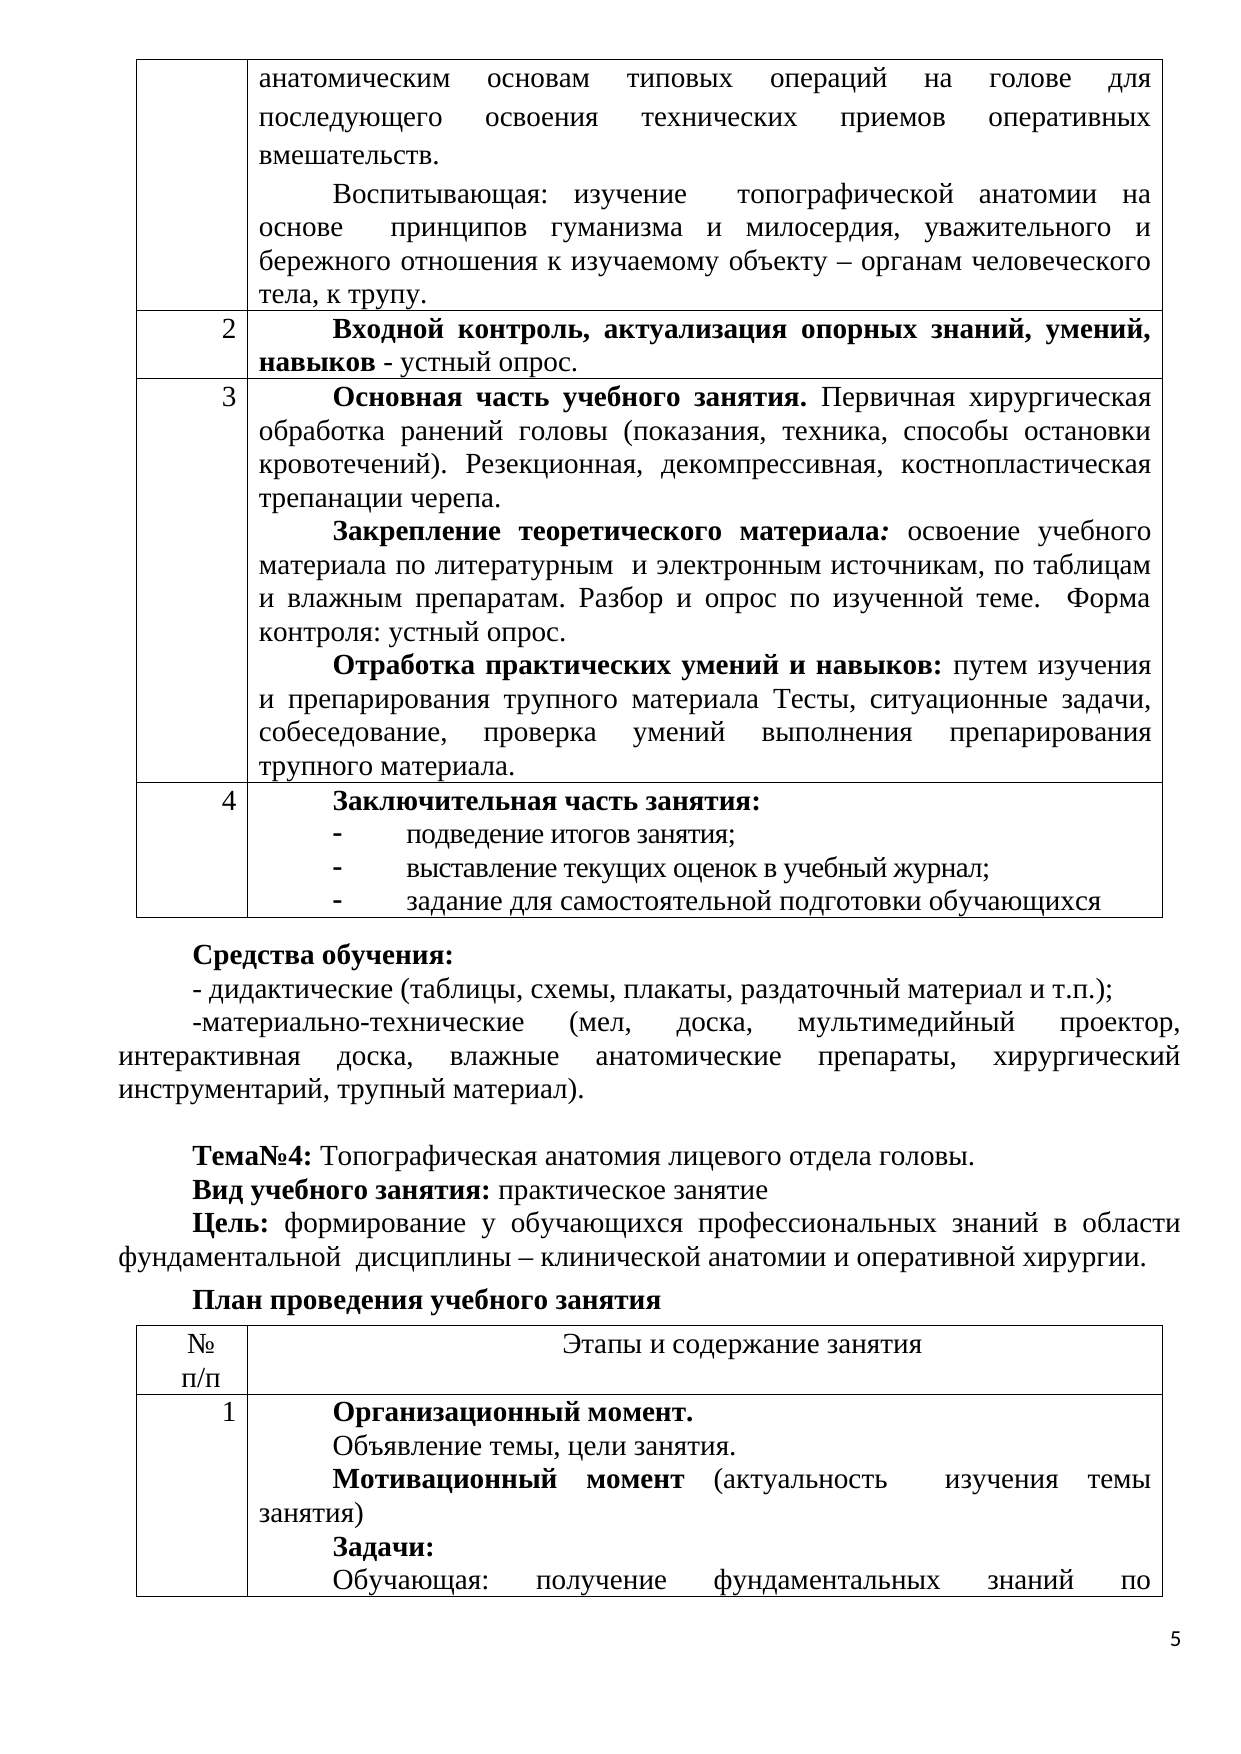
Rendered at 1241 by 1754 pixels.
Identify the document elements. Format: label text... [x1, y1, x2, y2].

text -материально-технические (мел, доска, мультимедийный проектор, интерактивная доска, влажные анатомические препараты, хирургический инструментарий, трупный материал). [118, 1004, 1181, 1105]
text План проведения учебного занятия [118, 1282, 1181, 1316]
table_cell 2 [137, 311, 247, 378]
table_cell Входной контроль, актуализация опорных знаний, умений, навыков - устный опрос. [248, 311, 1162, 378]
table_cell Основная часть учебного занятия. Первичная хирургическая обработка ранений головы (показания, техника, способы остановки кровотечений). Резекционная, декомпрессивная, костнопластическая трепанации черепа. Закрепление теоретического материала: освоение учебного материала по литературным и электронным источникам, по таблицам и влажным препаратам. Разбор и опрос по изученной теме. Форма контроля: устный опрос. Отработка практических умений и навыков: путем изучения и препарирования трупного материала Тесты, ситуационные задачи, собеседование, проверка умений выполнения препарирования трупного материала. [248, 379, 1162, 782]
table_cell 1 [137, 60, 247, 310]
table_header № п/п [137, 1326, 247, 1393]
text Цель: формирование у обучающихся профессиональных знаний в области фундаментальной дисциплины – клинической анатомии и оперативной хирургии. [118, 1206, 1181, 1273]
text Средства обучения: [118, 937, 1181, 971]
text - дидактические (таблицы, схемы, плакаты, раздаточный материал и т.п.); [118, 971, 1181, 1004]
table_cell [248, 60, 1162, 310]
table_header Этапы и содержание занятия [248, 1326, 1162, 1393]
table_cell 1 [137, 1395, 247, 1596]
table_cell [248, 1395, 1162, 1596]
table_cell Заключительная часть занятия: подведение итогов занятия; выставление текущих оценок в учебный журнал; задание для самостоятельной подготовки обучающихся [248, 783, 1162, 917]
text Тема№4: Топографическая анатомия лицевого отдела головы. [118, 1138, 1181, 1172]
table_cell 3 [137, 379, 247, 782]
text Вид учебного занятия: практическое занятие [118, 1172, 1181, 1206]
table_cell 4 [137, 783, 247, 917]
